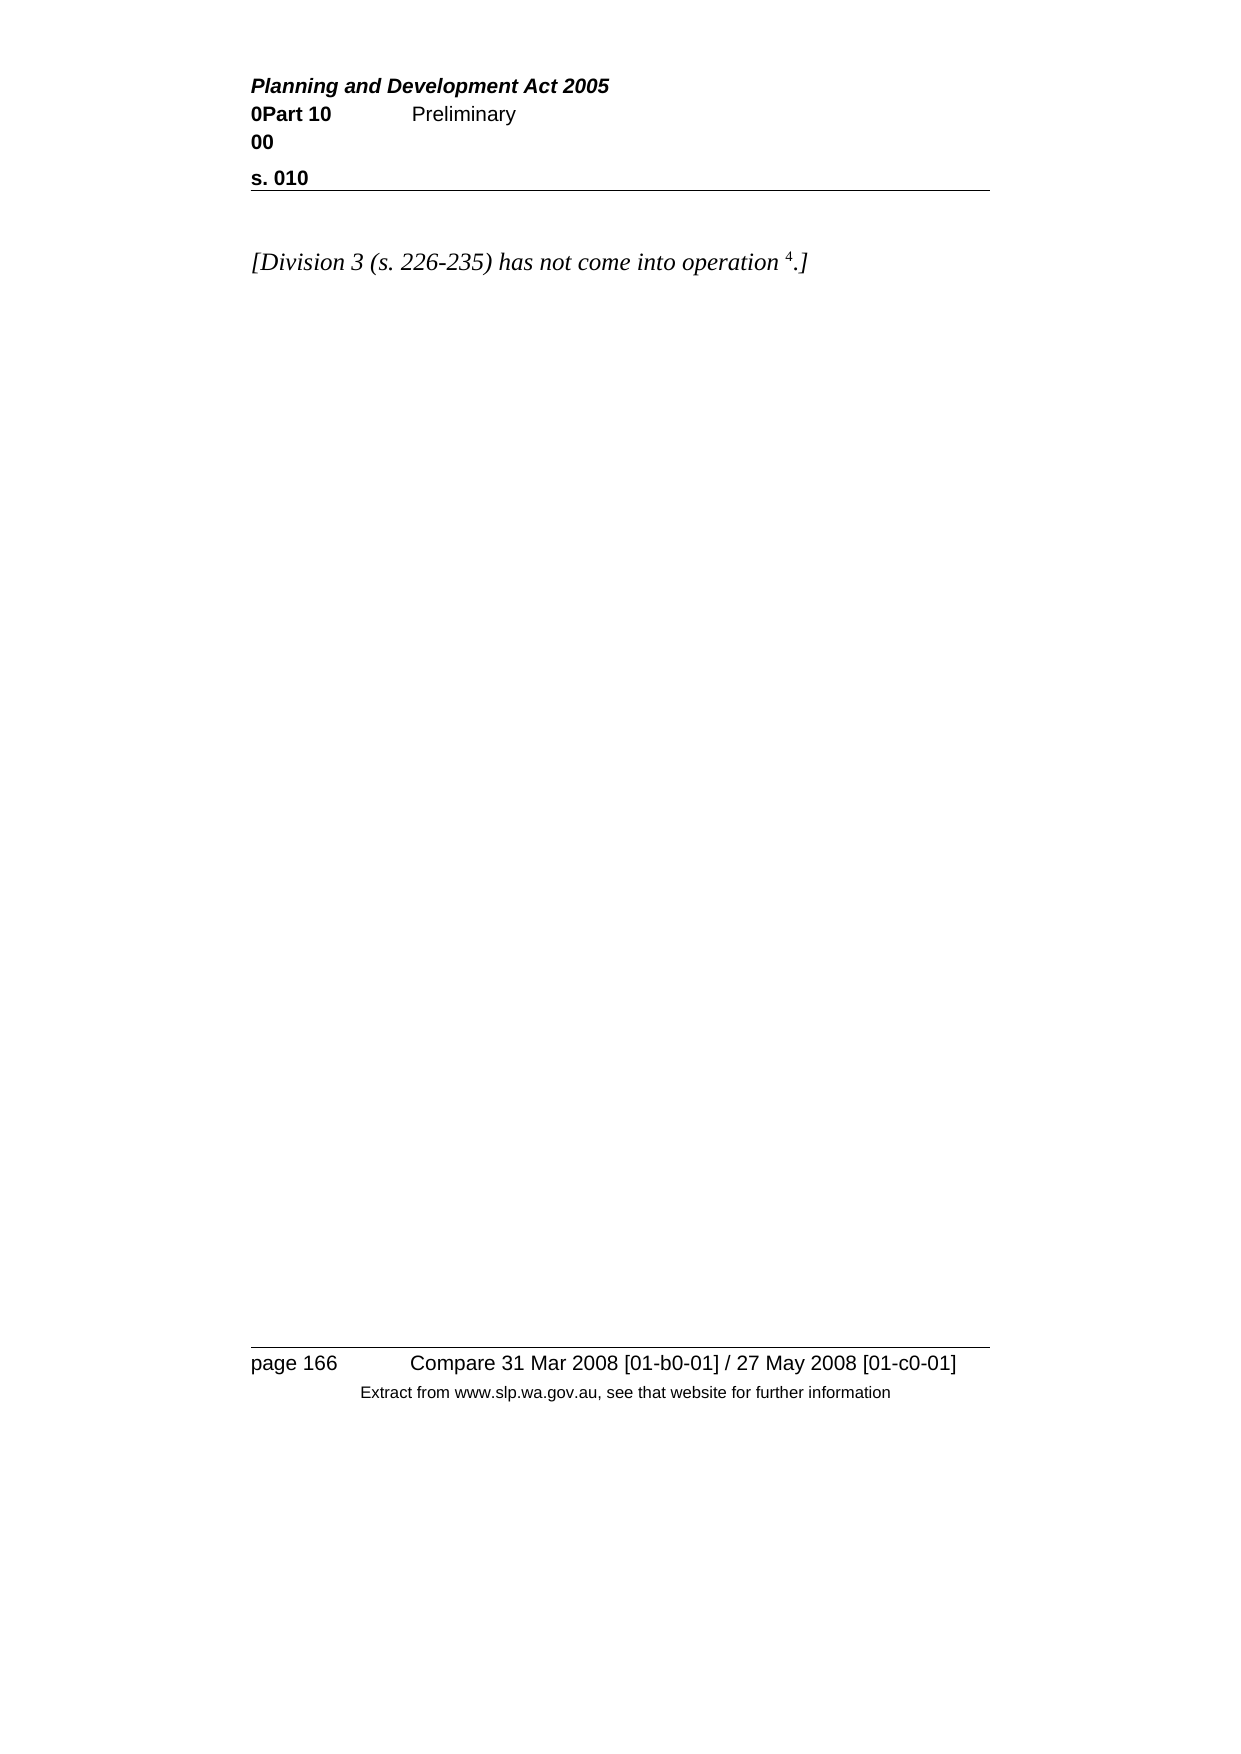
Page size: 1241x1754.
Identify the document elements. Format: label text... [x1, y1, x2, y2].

text [Division 3 (s. 226-235) has not come into operation 4.] [251, 247, 990, 276]
